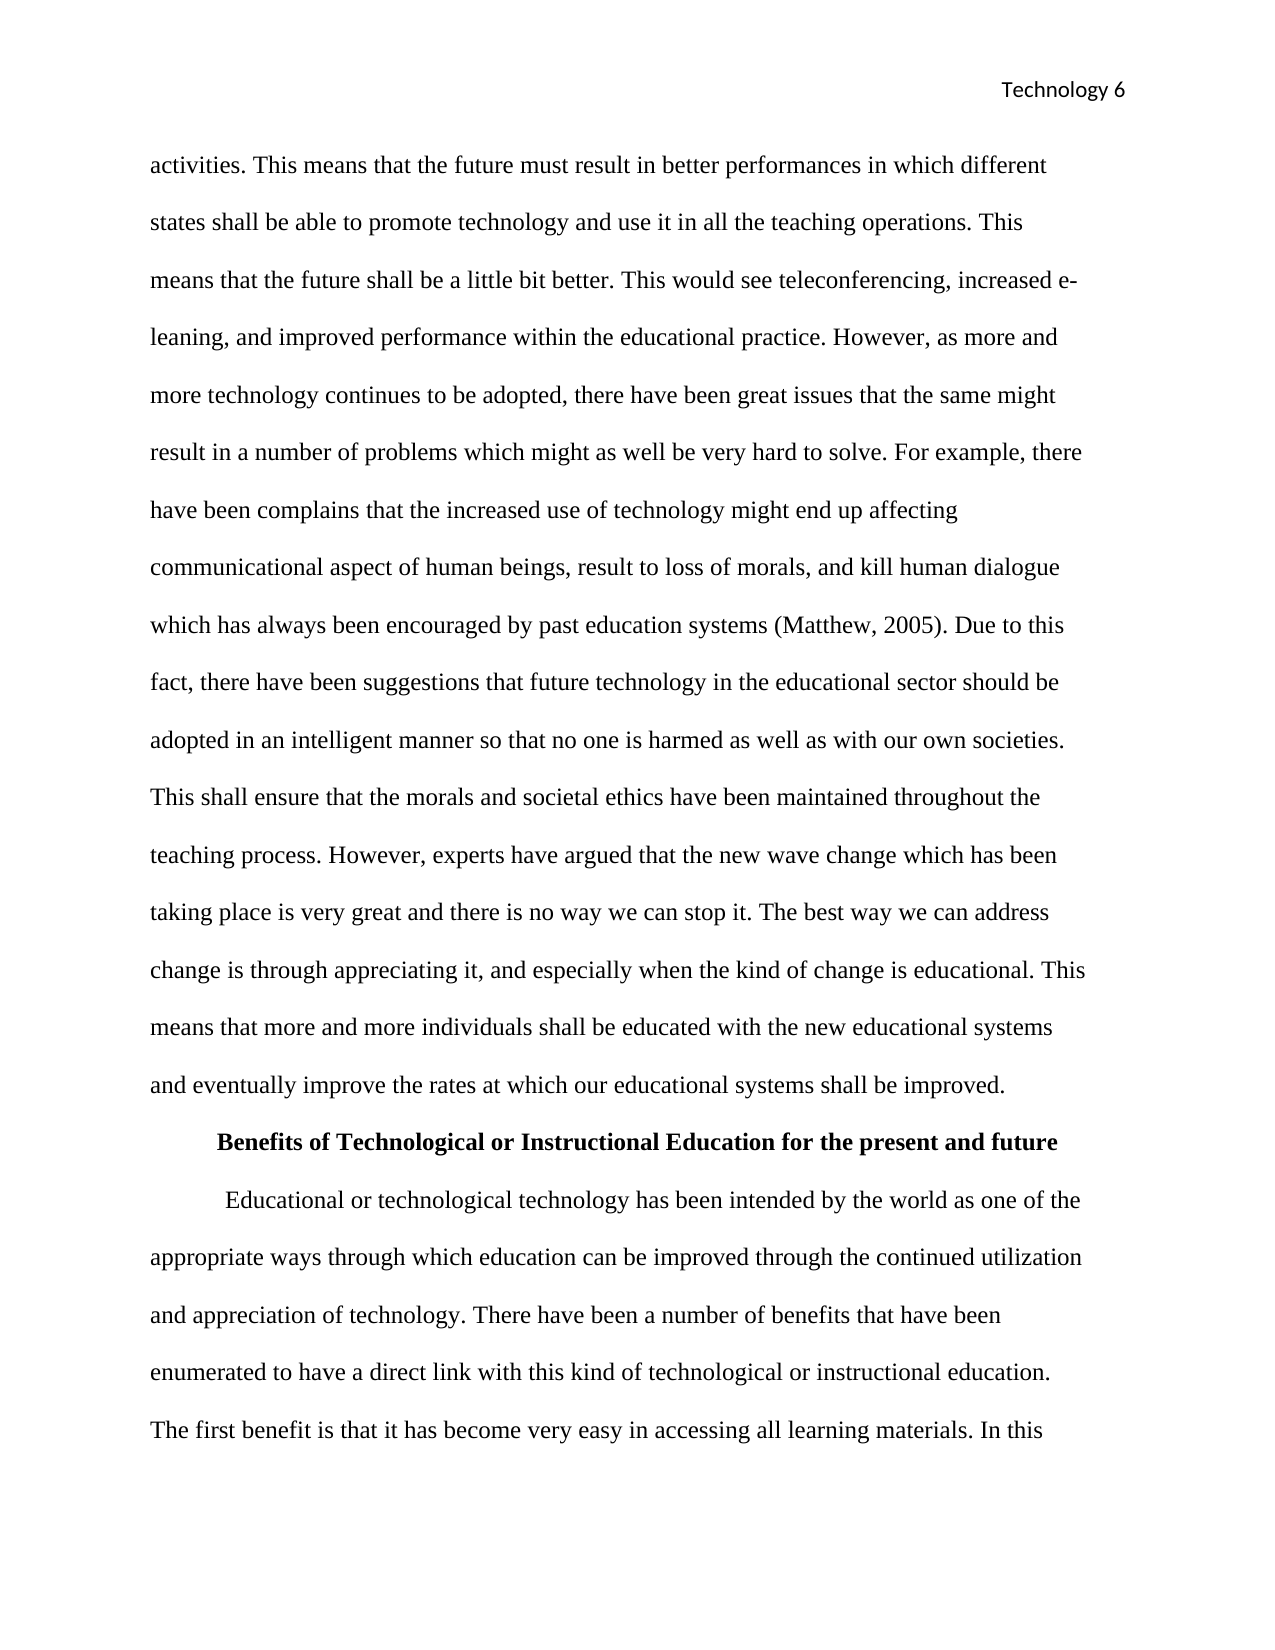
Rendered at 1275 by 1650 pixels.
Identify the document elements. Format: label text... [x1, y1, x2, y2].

text appropriate ways through which education can be improved through the continued utilization [150, 1242, 1125, 1271]
text and eventually improve the rates at which our educational systems shall be improved. [150, 1070, 1125, 1099]
text This shall ensure that the morals and societal ethics have been maintained throughout the [150, 782, 1125, 811]
text means that more and more individuals shall be educated with the new educational systems [150, 1012, 1125, 1041]
text teaching process. However, experts have argued that the new wave change which has been [150, 840, 1125, 869]
text communicational aspect of human beings, result to loss of morals, and kill human dialogue [150, 552, 1125, 581]
text which has always been encouraged by past education systems (Matthew, 2005). Due to this [150, 610, 1125, 639]
text Benefits of Technological or Instructional Education for the present and future [150, 1127, 1125, 1156]
text and appreciation of technology. There have been a number of benefits that have been [150, 1300, 1125, 1329]
text result in a number of problems which might as well be very hard to solve. For example, there [150, 437, 1125, 466]
text more technology continues to be adopted, there have been great issues that the same might [150, 380, 1125, 409]
text adopted in an intelligent manner so that no one is harmed as well as with our own societies. [150, 725, 1125, 754]
text states shall be able to promote technology and use it in all the teaching operations. This [150, 207, 1125, 236]
text change is through appreciating it, and especially when the kind of change is educational. This [150, 955, 1125, 984]
text means that the future shall be a little bit better. This would see teleconferencing, increased e-leaning, and improved performance within the educational practice. However, as more and [150, 265, 1125, 351]
text enumerated to have a direct link with this kind of technological or instructional education. [150, 1357, 1125, 1386]
text The first benefit is that it has become very easy in accessing all learning materials. In this [150, 1415, 1125, 1444]
text fact, there have been suggestions that future technology in the educational sector should be [150, 667, 1125, 696]
text activities. This means that the future must result in better performances in which different [150, 150, 1125, 179]
text Educational or technological technology has been intended by the world as one of the [150, 1185, 1125, 1214]
text taking place is very great and there is no way we can stop it. The best way we can address [150, 897, 1125, 926]
text have been complains that the increased use of technology might end up affecting [150, 495, 1125, 524]
